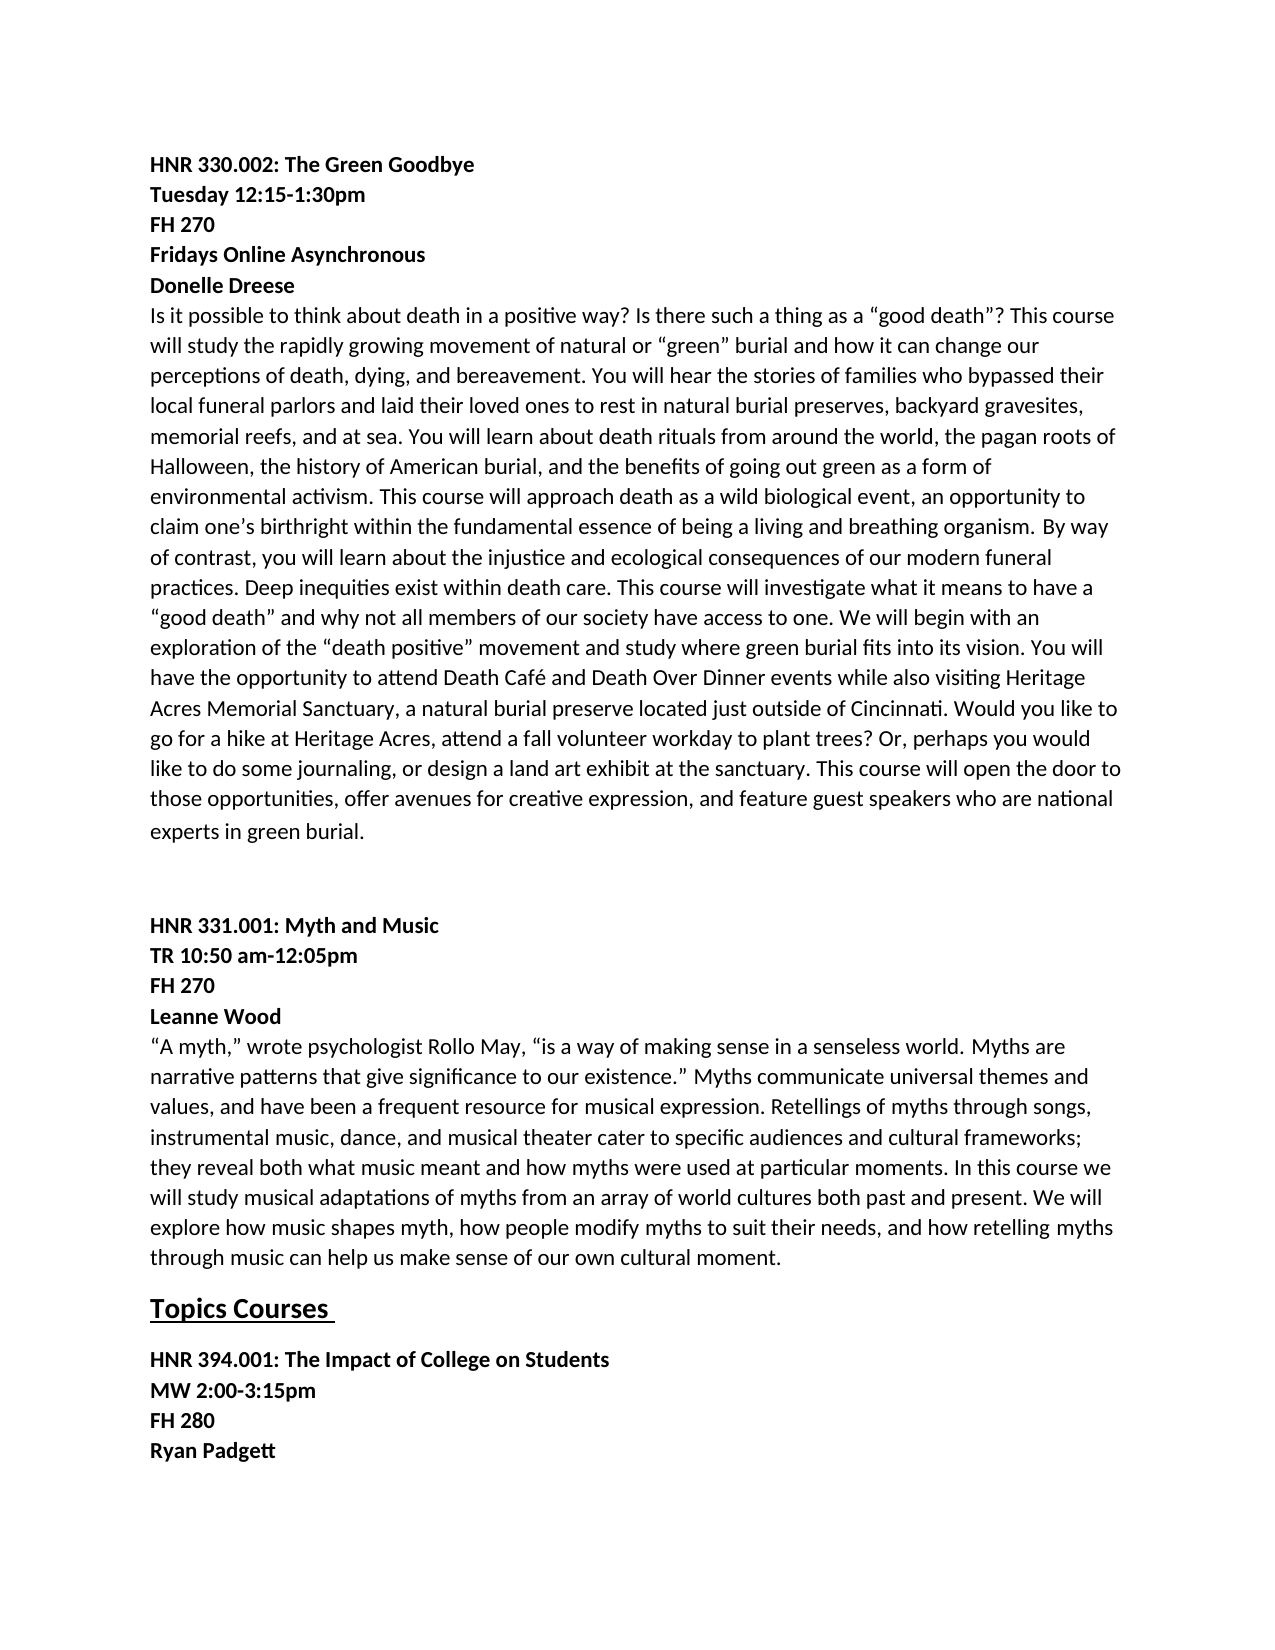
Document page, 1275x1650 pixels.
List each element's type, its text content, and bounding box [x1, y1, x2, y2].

text HNR 331.001: Myth and Music TR 10:50 am-12:05pm FH 270 Leanne Wood “A myth,” wrote psychologist Rollo May, “is a way of making sense in a senseless world. Myths are narrative patterns that give significance to our existence.” Myths communicate universal themes and values, and have been a frequent resource for musical expression. Retellings of myths through songs, instrumental music, dance, and musical theater cater to specific audiences and cultural frameworks; they reveal both what music meant and how myths were used at particular moments. In this course we will study musical adaptations of myths from an array of world cultures both past and present. We will explore how music shapes myth, how people modify myths to suit their needs, and how retelling myths through music can help us make sense of our own cultural moment. [150, 911, 1125, 1272]
text Topics Courses [150, 1290, 1125, 1326]
text HNR 394.001: The Impact of College on Students MW 2:00-3:15pm FH 280 Ryan Padgett [150, 1346, 1125, 1464]
text HNR 330.002: The Green Goodbye Tuesday 12:15-1:30pm FH 270 Fridays Online Asynchronous Donelle Dreese Is it possible to think about death in a positive way? Is there such a thing as a “good death”? This course will study the rapidly growing movement of natural or “green” burial and how it can change our perceptions of death, dying, and bereavement. You will hear the stories of families who bypassed their local funeral parlors and laid their loved ones to rest in natural burial preserves, backyard gravesites, memorial reefs, and at sea. You will learn about death rituals from around the world, the pagan roots of Halloween, the history of American burial, and the benefits of going out green as a form of environmental activism. This course will approach death as a wild biological event, an opportunity to claim one’s birthright within the fundamental essence of being a living and breathing organism. By way of contrast, you will learn about the injustice and ecological consequences of our modern funeral practices. Deep inequities exist within death care. This course will investigate what it means to have a “good death” and why not all members of our society have access to one. We will begin with an exploration of the “death positive” movement and study where green burial fits into its vision. You will have the opportunity to attend Death Café and Death Over Dinner events while also visiting Heritage Acres Memorial Sanctuary, a natural burial preserve located just outside of Cincinnati. Would you like to go for a hike at Heritage Acres, attend a fall volunteer workday to plant trees? Or, perhaps you would like to do some journaling, or design a land art exhibit at the sanctuary. This course will open the door to those opportunities, offer avenues for creative expression, and feature guest speakers who are national experts in green burial. [150, 150, 1125, 845]
